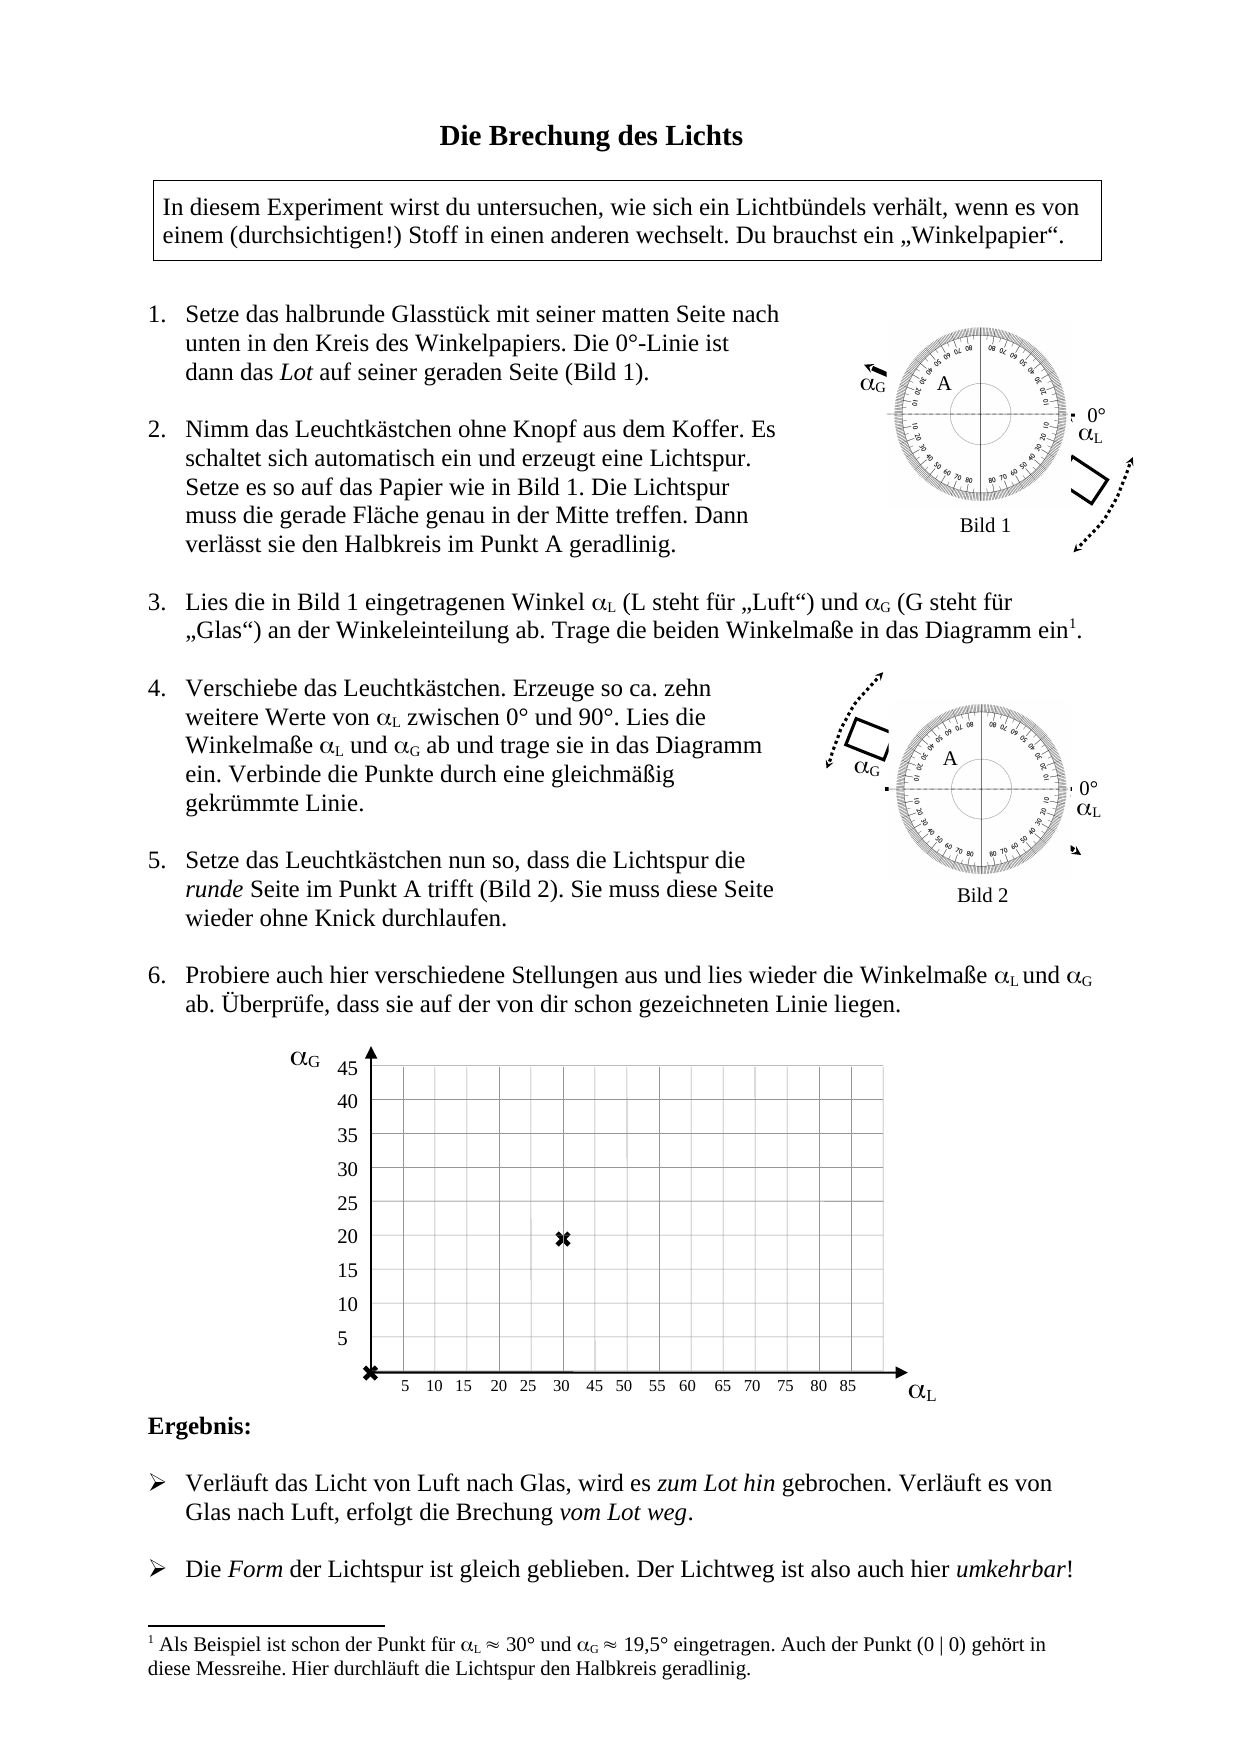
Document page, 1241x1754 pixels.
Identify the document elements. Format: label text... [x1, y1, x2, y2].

text In diesem Experiment wirst du untersuchen, wie sich ein Lichtbündels verhält, wenn es von einem (durchsichtigen!) Stoff in einen anderen wechselt. Du brauchst ein „Winkelpapier“. [154, 181, 1101, 260]
list Verschiebe das Leuchtkästchen. Erzeuge so ca. zehn weitere Werte von L zwischen 0° und 90°. Lies die Winkelmaße L und G ab und trage sie in das Diagramm ein. Verbinde die Punkte durch eine gleichmäßig gekrümmte Linie. [148, 673, 783, 817]
list Setze das halbrunde Glasstück mit seiner matten Seite nach unten in den Kreis des Winkelpapiers. Die 0°-Linie ist dann das Lot auf seiner geraden Seite (Bild 1). [148, 299, 783, 385]
list Nimm das Leuchtkästchen ohne Knopf aus dem Koffer. Es schaltet sich automatisch ein und erzeugt eine Lichtspur. Setze es so auf das Papier wie in Bild 1. Die Lichtspur muss die gerade Fläche genau in der Mitte treffen. Dann verlässt sie den Halbkreis im Punkt A geradlinig. [148, 414, 783, 558]
list Setze das Leuchtkästchen nun so, dass die Lichtspur die runde Seite im Punkt A trifft (Bild 2). Sie muss diese Seite wieder ohne Knick durchlaufen. [148, 845, 797, 932]
list Lies die in Bild 1 eingetragenen Winkel L (L steht für „Luft“) und G (G steht für „Glas“) an der Winkeleinteilung ab. Trage die beiden Winkelmaße in das Diagramm ein. [148, 587, 1093, 644]
subtitle Verläuft das Licht von Luft nach Glas, wird es zum Lot hin gebrochen. Verläuft es von Glas nach Luft, erfolgt die Brechung vom Lot weg. [148, 1468, 1093, 1526]
text Ergebnis: [148, 1411, 473, 1439]
subtitle Die Form der Lichtspur ist gleich geblieben. Der Lichtweg ist also auch hier umkehrbar! [148, 1554, 1093, 1583]
list Probiere auch hier verschiedene Stellungen aus und lies wieder die Winkelmaße L und G ab. Überprüfe, dass sie auf der von dir schon gezeichneten Linie liegen. [148, 960, 1093, 1018]
subtitle Die Brechung des Lichts [148, 118, 1092, 152]
